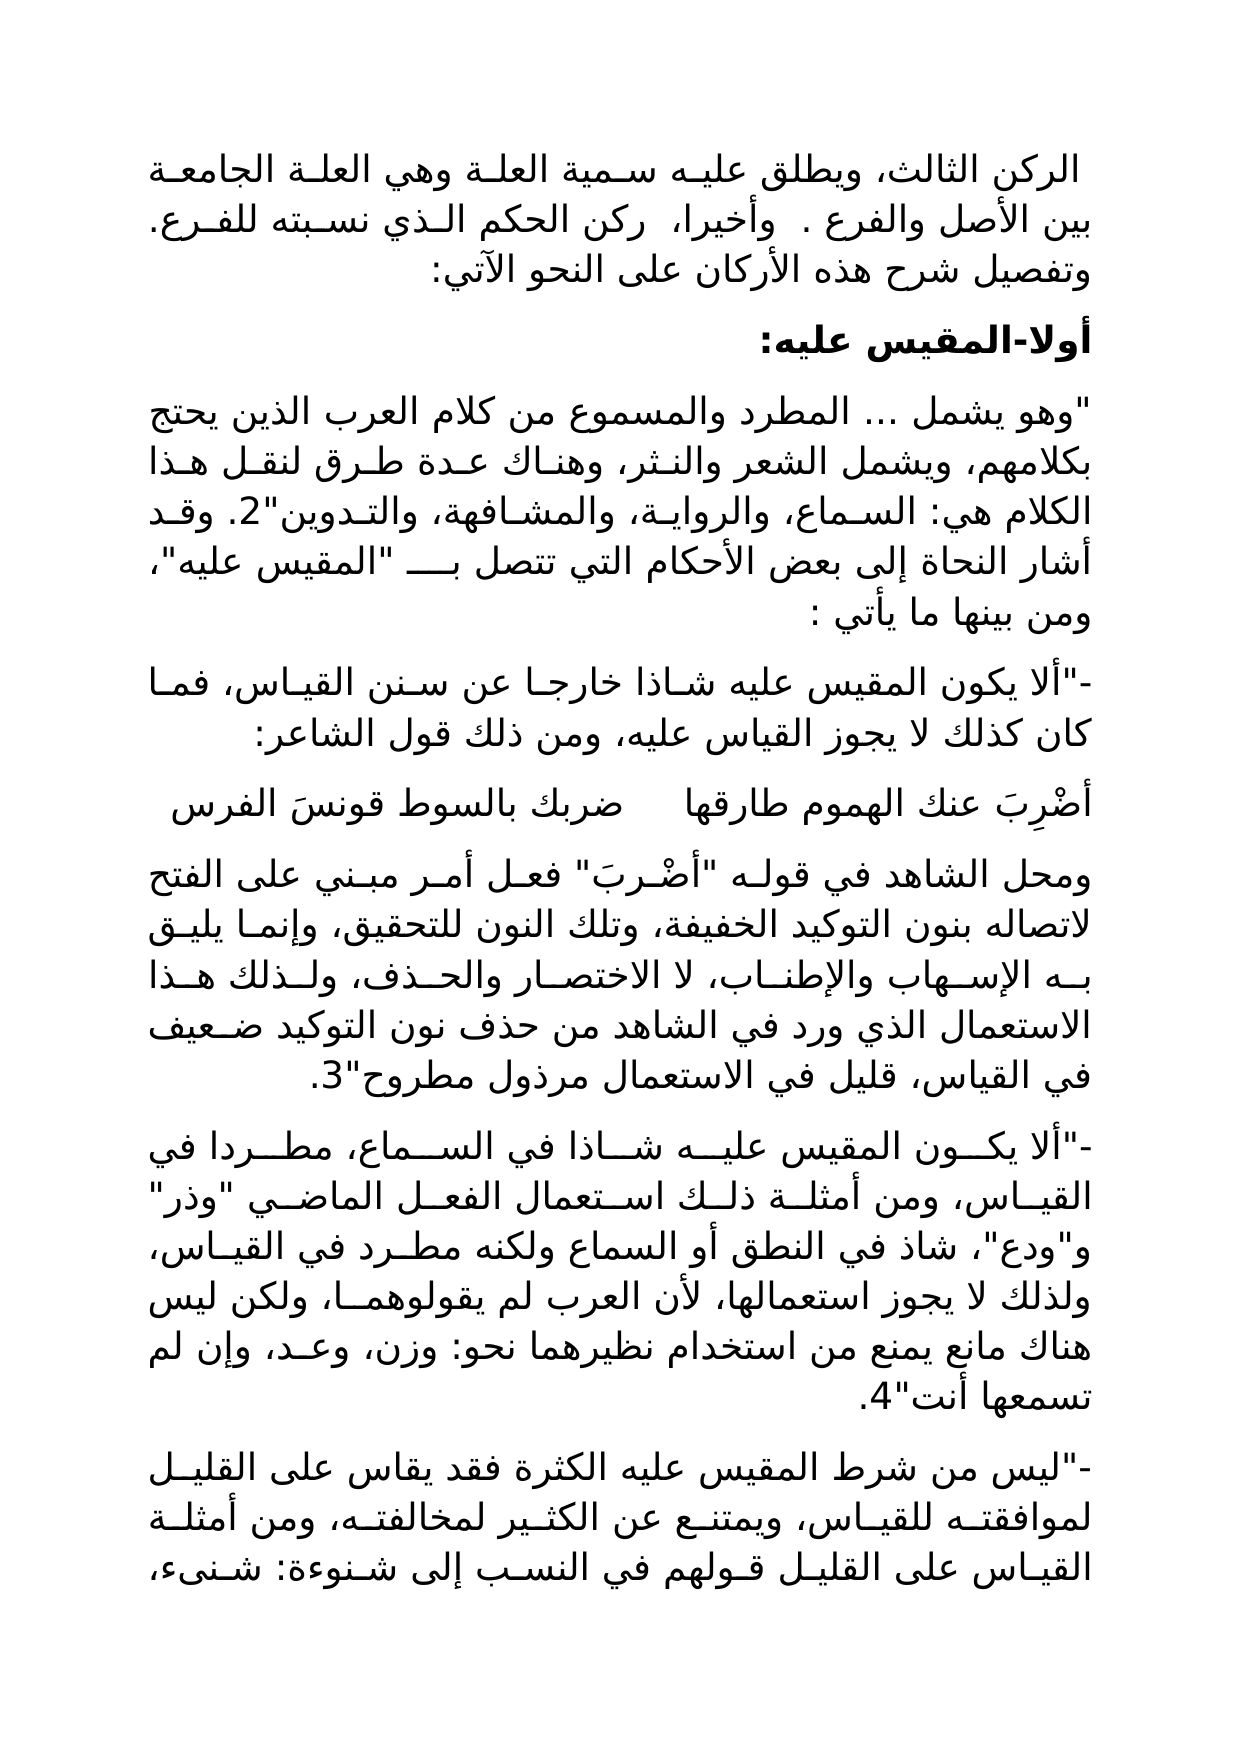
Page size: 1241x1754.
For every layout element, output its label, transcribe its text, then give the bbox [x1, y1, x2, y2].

text ومحل الشاهد في قوله "أضْربَ" فعل أمر مبني على الفتح لاتصاله بنون التوكيد الخفيفة، وتلك النون للتحقيق، وإنما يليق به الإسهاب والإطناب، لا الاختصار والحذف، ولذلك هذا الاستعمال الذي ورد في الشاهد من حذف نون التوكيد ضعيف في القياس، قليل في الاستعمال مرذول مطروح"3. [148, 853, 1093, 1097]
text -"ألا يكون المقيس عليه شاذا في السماع، مطردا في القياس، ومن أمثلة ذلك استعمال الفعل الماضي "وذر" و"ودع"، شاذ في النطق أو السماع ولكنه مطرد في القياس، ولذلك لا يجوز استعمالها، لأن العرب لم يقولوهما، ولكن ليس هناك مانع يمنع من استخدام نظيرهما نحو: وزن، وعد، وإن لم تسمعها أنت"4. [148, 1124, 1093, 1418]
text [148, 1446, 1093, 1590]
text "وهو يشمل ... المطرد والمسموع من كلام العرب الذين يحتج بكلامهم، ويشمل الشعر والنثر، وهناك عدة طرق لنقل هذا الكلام هي: السماع، والرواية، والمشافهة، والتدوين"2. وقد أشار النحاة إلى بعض الأحكام التي تتصل بــــ "المقيس عليه"، ومن بينها ما يأتي : [148, 390, 1093, 634]
text أولا-المقيس عليه: [148, 319, 1093, 362]
text أضْرِبَ عنك الهموم طارقها ضربك بالسوط قونسَ الفرس [148, 782, 1093, 826]
text الركن الثالث، ويطلق عليه سمية العلة وهي العلة الجامعة بين الأصل والفرع . وأخيرا، ركن الحكم الذي نسبته للفرع. وتفصيل شرح هذه الأركان على النحو الآتي: [148, 148, 1093, 291]
text -"ألا يكون المقيس عليه شاذا خارجا عن سنن القياس، فما كان كذلك لا يجوز القياس عليه، ومن ذلك قول الشاعر: [148, 661, 1093, 755]
